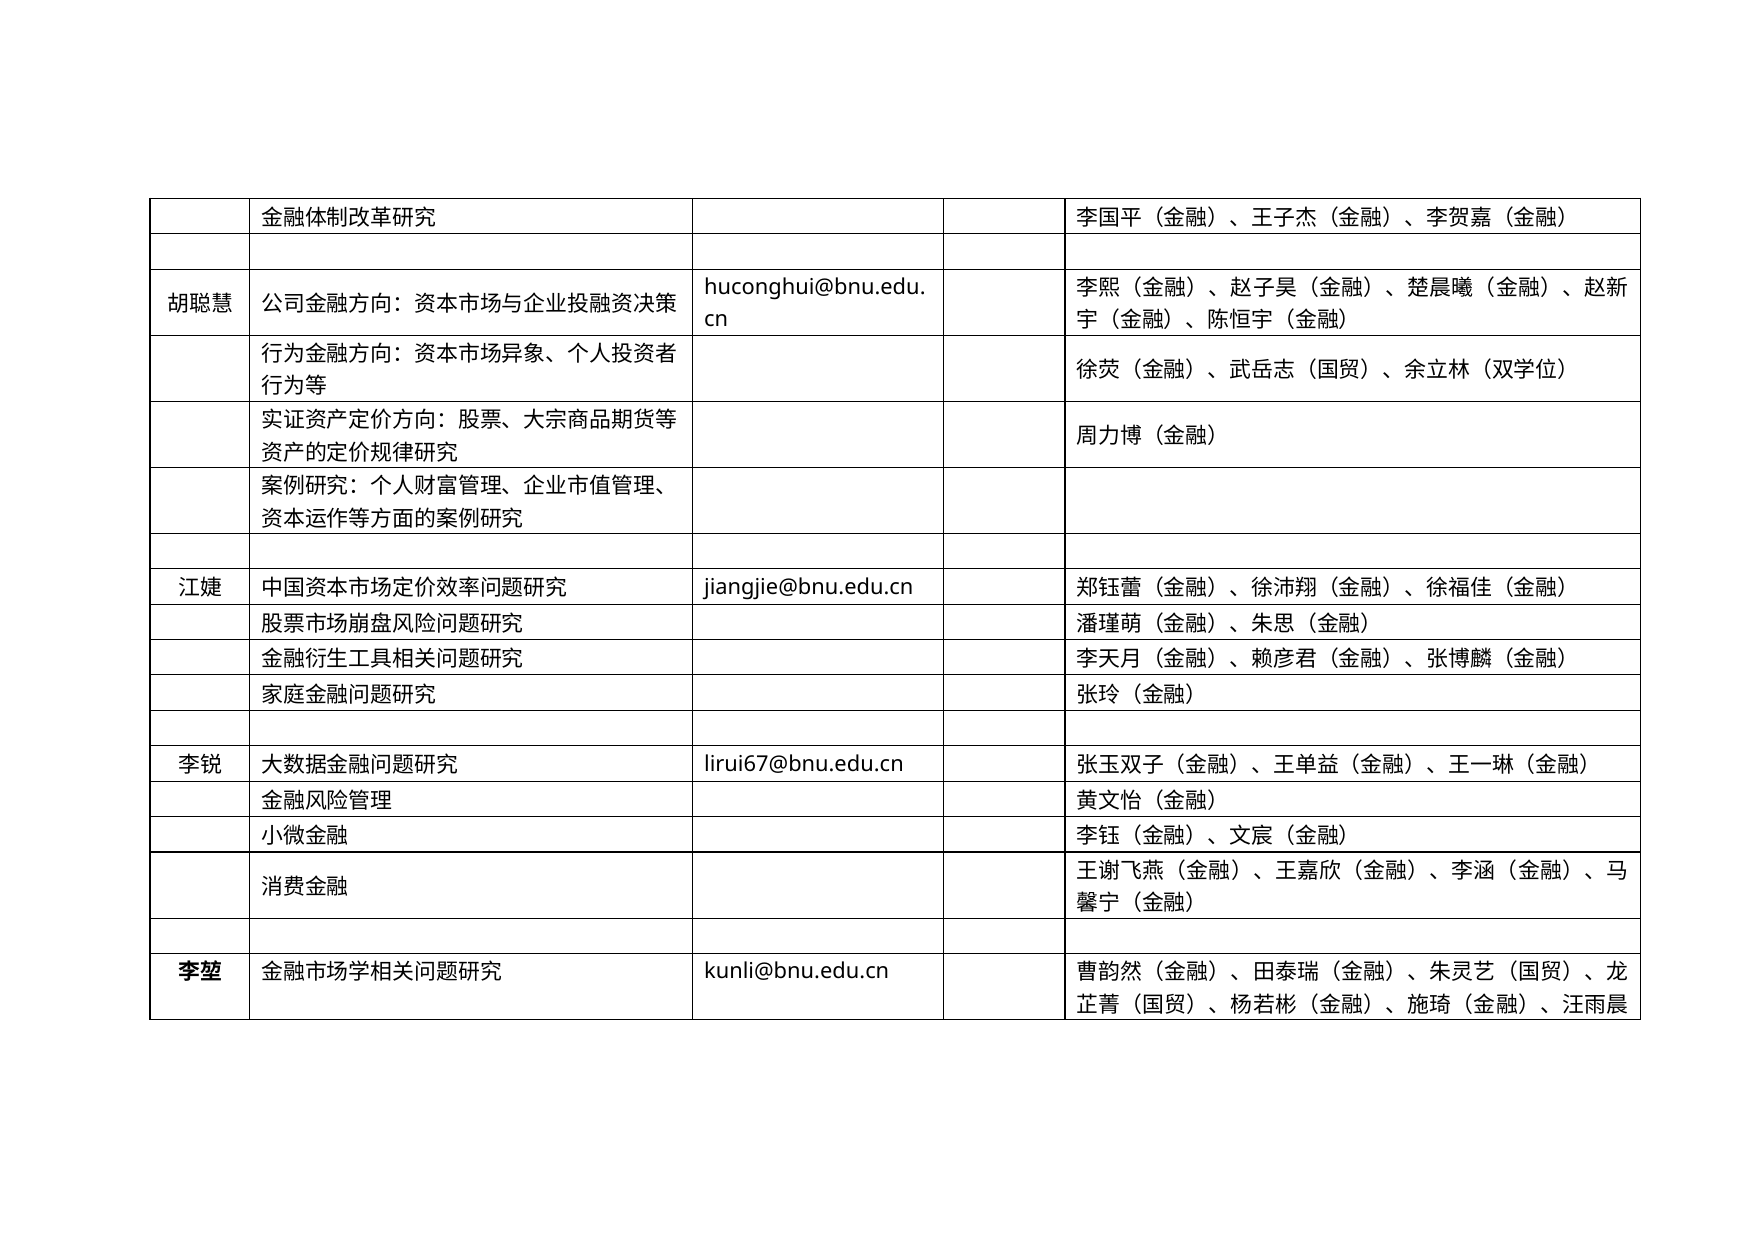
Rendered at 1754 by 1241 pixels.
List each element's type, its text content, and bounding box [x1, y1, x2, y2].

table_cell 行为金融方向：资本市场异象、个人投资者行为等 [250, 336, 692, 401]
table_cell [693, 199, 943, 233]
table_cell kunli@bnu.edu.cn [693, 954, 943, 1019]
table_cell [944, 270, 1064, 334]
table_cell [693, 853, 943, 917]
table_cell [151, 711, 249, 745]
table_cell 李国平（金融）、王子杰（金融）、李贺嘉（金融） [1066, 199, 1640, 233]
table_cell 江婕 [151, 569, 249, 603]
table_cell [944, 468, 1064, 533]
table_cell 大数据金融问题研究 [250, 746, 692, 781]
table_cell [1066, 711, 1640, 745]
table_cell [693, 336, 943, 401]
table_cell [1066, 919, 1640, 953]
table_cell [151, 675, 249, 710]
table_cell [693, 605, 943, 639]
table_cell 金融市场学相关问题研究 [250, 954, 692, 1019]
table_cell jiangjie@bnu.edu.cn [693, 569, 943, 603]
table_cell [944, 782, 1064, 816]
table_cell 周力博（金融） [1066, 402, 1640, 467]
table_cell 中国资本市场定价效率问题研究 [250, 569, 692, 603]
table_cell [151, 605, 249, 639]
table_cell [1066, 954, 1640, 1019]
table_cell [693, 711, 943, 745]
table_cell [693, 817, 943, 851]
table_cell [944, 640, 1064, 674]
table_cell [693, 675, 943, 710]
table_cell [693, 468, 943, 533]
table_cell 实证资产定价方向：股票、大宗商品期货等资产的定价规律研究 [250, 402, 692, 467]
table_cell [693, 234, 943, 268]
table_cell 金融衍生工具相关问题研究 [250, 640, 692, 674]
table_cell [693, 402, 943, 467]
table_cell [944, 711, 1064, 745]
table_cell 潘瑾萌（金融）、朱思（金融） [1066, 605, 1640, 639]
table_cell 王谢飞燕（金融）、王嘉欣（金融）、李涵（金融）、马馨宁（金融） [1066, 853, 1640, 917]
table_cell 消费金融 [250, 853, 692, 917]
table_cell huconghui@bnu.edu.cn [693, 270, 943, 334]
table_cell [944, 919, 1064, 953]
table_cell [151, 534, 249, 568]
table_cell [944, 402, 1064, 467]
table_cell [1066, 468, 1640, 533]
table_cell [944, 675, 1064, 710]
table_cell 股票市场崩盘风险问题研究 [250, 605, 692, 639]
table_cell [250, 919, 692, 953]
table_cell [944, 234, 1064, 268]
table_cell 胡聪慧 [151, 270, 249, 334]
table_cell 李堃 [151, 954, 249, 1019]
table_cell [944, 569, 1064, 603]
table_cell [151, 919, 249, 953]
table_cell [944, 199, 1064, 233]
table_cell lirui67@bnu.edu.cn [693, 746, 943, 781]
table_cell [944, 817, 1064, 851]
table_cell [151, 402, 249, 467]
table_cell [250, 711, 692, 745]
table_cell [151, 817, 249, 851]
table_cell [1066, 534, 1640, 568]
table_cell 案例研究：个人财富管理、企业市值管理、资本运作等方面的案例研究 [250, 468, 692, 533]
table_cell 家庭金融问题研究 [250, 675, 692, 710]
table_cell 李熙（金融）、赵子昊（金融）、楚晨曦（金融）、赵新宇（金融）、陈恒宇（金融） [1066, 270, 1640, 334]
table_cell 黄文怡（金融） [1066, 782, 1640, 816]
table_cell 金融风险管理 [250, 782, 692, 816]
table_cell [250, 234, 692, 268]
table_cell 郑钰蕾（金融）、徐沛翔（金融）、徐福佳（金融） [1066, 569, 1640, 603]
table_cell [151, 468, 249, 533]
table_cell 徐荧（金融）、武岳志（国贸）、余立林（双学位） [1066, 336, 1640, 401]
table_cell [151, 782, 249, 816]
table_cell [693, 919, 943, 953]
table_cell 张玉双子（金融）、王单益（金融）、王一琳（金融） [1066, 746, 1640, 781]
table_cell 金融体制改革研究 [250, 199, 692, 233]
table_cell [693, 534, 943, 568]
table_cell [151, 199, 249, 233]
table_cell [151, 336, 249, 401]
table_cell [944, 605, 1064, 639]
table_cell [151, 640, 249, 674]
table_cell 李钰（金融）、文宸（金融） [1066, 817, 1640, 851]
table_cell [151, 234, 249, 268]
table_cell 小微金融 [250, 817, 692, 851]
table_cell 公司金融方向：资本市场与企业投融资决策 [250, 270, 692, 334]
table_cell [151, 853, 249, 917]
table_cell [693, 782, 943, 816]
table_cell [944, 336, 1064, 401]
table_cell 张玲（金融） [1066, 675, 1640, 710]
table_cell [944, 954, 1064, 1019]
table_cell [693, 640, 943, 674]
table_cell [944, 853, 1064, 917]
table_cell [1066, 234, 1640, 268]
table_cell [250, 534, 692, 568]
table_cell [944, 746, 1064, 781]
table_cell [944, 534, 1064, 568]
table_cell 李天月（金融）、赖彦君（金融）、张博麟（金融） [1066, 640, 1640, 674]
table_cell 李锐 [151, 746, 249, 781]
